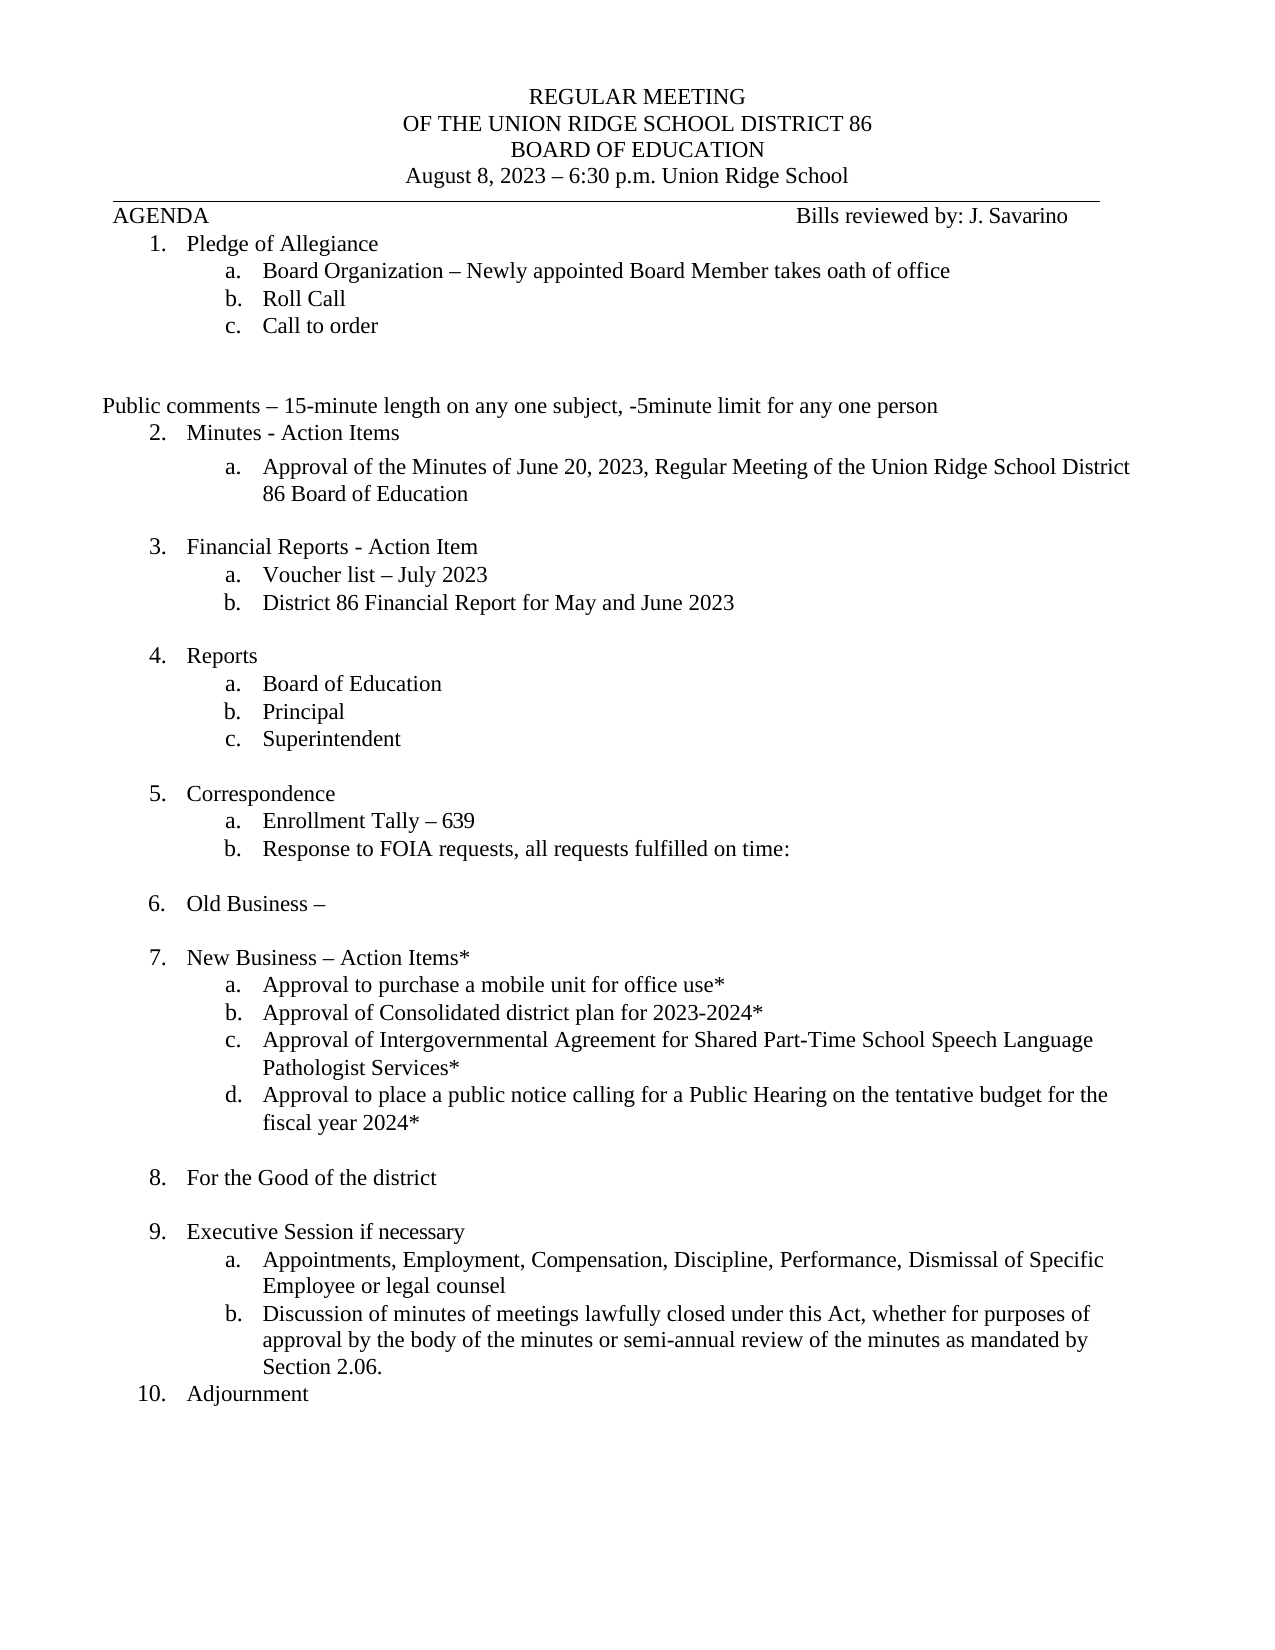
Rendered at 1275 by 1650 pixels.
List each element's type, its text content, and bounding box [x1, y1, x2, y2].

list Board of Education [225, 669, 1152, 697]
list New Business – Action Items* [149, 943, 1152, 971]
list Reports [149, 642, 1152, 669]
list Minutes - Action Items [149, 418, 1152, 446]
list Approval of Intergovernmental Agreement for Shared Part-Time School Speech Language Pathologist Services* [225, 1026, 1152, 1081]
list Approval to purchase a mobile unit for office use* [225, 971, 1152, 998]
list Board Organization – Newly appointed Board Member takes oath of office [225, 256, 1152, 284]
subtitle REGULAR MEETING [381, 83, 894, 109]
list Discussion of minutes of meetings lawfully closed under this Act, whether for purposes of approval by the body of the minutes or semi-annual review of the minutes as mandated by Section 2.06. [225, 1299, 1152, 1379]
list Old Business – [148, 889, 1152, 917]
list Principal [223, 697, 1152, 724]
subtitle August 8, 2023 – 6:30 p.m. Union Ridge School [102, 162, 1152, 189]
list Financial Reports - Action Item [149, 532, 1152, 560]
text Public comments – 15-minute length on any one subject, -5minute limit for any one person [102, 392, 1152, 418]
list Pledge of Allegiance [149, 229, 1152, 256]
list Appointments, Employment, Compensation, Discipline, Performance, Dismissal of Specific Employee or legal counsel [225, 1245, 1140, 1299]
list Approval of the Minutes of June 20, 2023, Regular Meeting of the Union Ridge School District 86 Board of Education [225, 452, 1152, 506]
list For the Good of the district [149, 1163, 1152, 1191]
list Response to FOIA requests, all requests fulfilled on time: [224, 834, 1152, 861]
list Approval to place a public notice calling for a Public Hearing on the tentative budget for the fiscal year 2024* [225, 1081, 1152, 1136]
text AGENDA Bills reviewed by: J. Savarino [112, 189, 1152, 229]
list Adjournment [137, 1379, 1152, 1407]
list Superintendent [225, 724, 1152, 752]
list Correspondence [149, 778, 1152, 806]
list Enrollment Tally – 639 [225, 806, 1152, 834]
list Voucher list – July 2023 [225, 560, 1152, 588]
text OF THE UNION RIDGE SCHOOL DISTRICT 86 BOARD OF EDUCATION [381, 109, 894, 162]
list Roll Call [225, 284, 1152, 311]
list Approval of Consolidated district plan for 2023-2024* [225, 998, 1152, 1026]
list Call to order [225, 311, 1152, 339]
list Executive Session if necessary [149, 1217, 1152, 1244]
list District 86 Financial Report for May and June 2023 [223, 588, 1152, 615]
